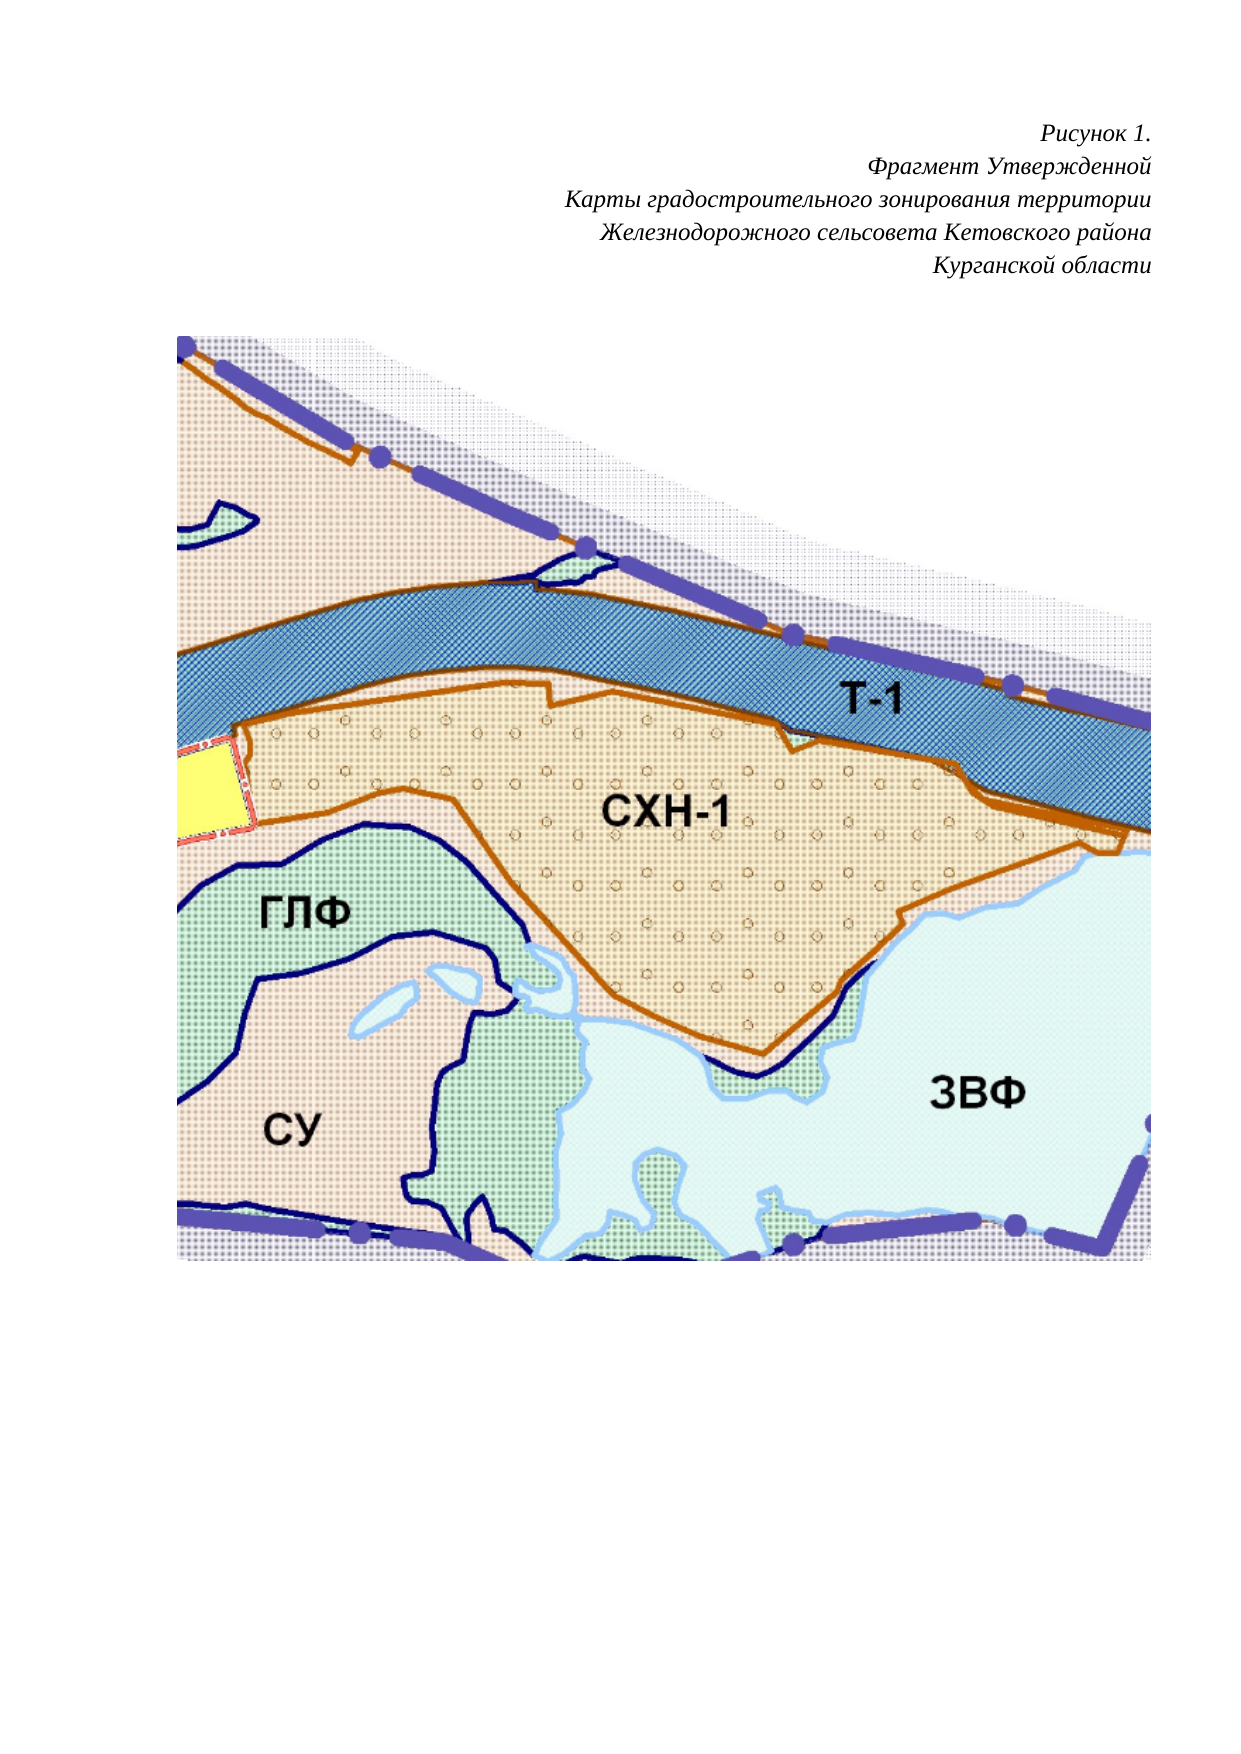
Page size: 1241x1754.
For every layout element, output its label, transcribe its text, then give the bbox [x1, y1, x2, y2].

text Фрагмент Утвержденной [252, 151, 1152, 180]
picture [177, 336, 1151, 1261]
text Железнодорожного сельсовета Кетовского района [252, 217, 1152, 246]
text Курганской области [252, 250, 1152, 279]
text Карты градостроительного зонирования территории [252, 184, 1152, 213]
text Рисунок 1. [252, 118, 1152, 147]
